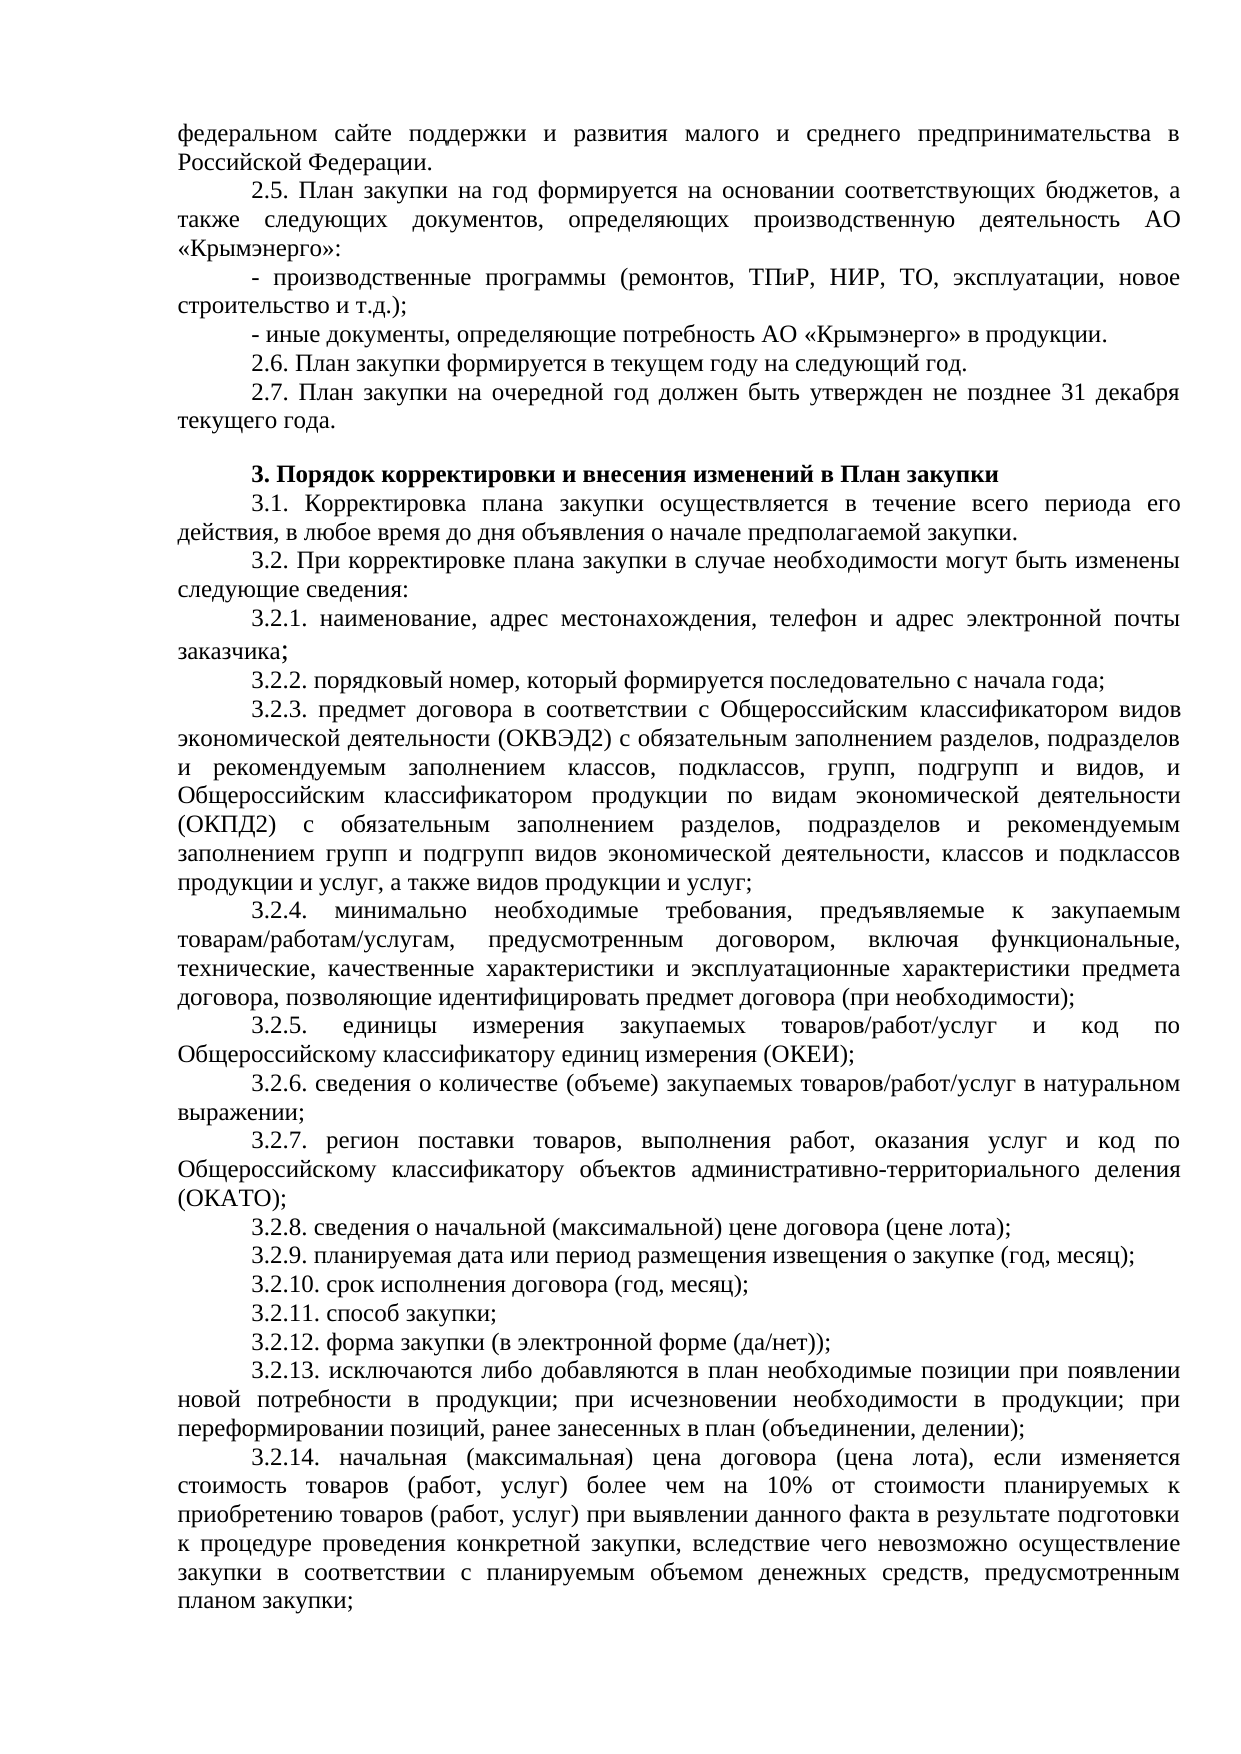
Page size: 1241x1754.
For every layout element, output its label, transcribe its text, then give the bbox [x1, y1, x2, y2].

text - иные документы, определяющие потребность АО «Крымэнерго» в продукции. [177, 319, 1181, 348]
text 3.2.3. предмет договора в соответствии с Общероссийским классификатором видов экономической деятельности (ОКВЭД2) с обязательным заполнением разделов, подразделов и рекомендуемым заполнением классов, подклассов, групп, подгрупп и видов, и Общероссийским классификатором продукции по видам экономической деятельности (ОКПД2) с обязательным заполнением разделов, подразделов и рекомендуемым заполнением групп и подгрупп видов экономической деятельности, классов и подклассов продукции и услуг, а также видов продукции и услуг; [177, 694, 1181, 895]
text 3.2.6. сведения о количестве (объеме) закупаемых товаров/работ/услуг в натуральном выражении; [177, 1068, 1181, 1125]
text 3.2.2. порядковый номер, который формируется последовательно с начала года; [177, 665, 1181, 694]
text 3.2.8. сведения о начальной (максимальной) цене договора (цене лота); [177, 1212, 1181, 1240]
text 3.2.12. форма закупки (в электронной форме (да/нет)); [177, 1327, 1181, 1355]
text 3.2.11. способ закупки; [177, 1298, 1181, 1327]
text 2.7. План закупки на очередной год должен быть утвержден не позднее 31 декабря текущего года. [177, 377, 1181, 434]
text 2.5. План закупки на год формируется на основании соответствующих бюджетов, а также следующих документов, определяющих производственную деятельность АО «Крымэнерго»: [177, 176, 1181, 262]
text 2.6. План закупки формируется в текущем году на следующий год. [177, 348, 1181, 377]
text 3.2.13. исключаются либо добавляются в план необходимые позиции при появлении новой потребности в продукции; при исчезновении необходимости в продукции; при переформировании позиций, ранее занесенных в план (объединении, делении); [177, 1355, 1181, 1442]
text 3.2.14. начальная (максимальная) цена договора (цена лота), если изменяется стоимость товаров (работ, услуг) более чем на 10% от стоимости планируемых к приобретению товаров (работ, услуг) при выявлении данного факта в результате подготовки к процедуре проведения конкретной закупки, вследствие чего невозможно осуществление закупки в соответствии с планируемым объемом денежных средств, предусмотренным планом закупки; [177, 1442, 1181, 1614]
text 3.1. Корректировка плана закупки осуществляется в течение всего периода его действия, в любое время до дня объявления о начале предполагаемой закупки. [177, 488, 1181, 546]
text 3.2.1. наименование, адрес местонахождения, телефон и адрес электронной почты заказчика; [177, 603, 1181, 665]
text 3.2.10. срок исполнения договора (год, месяц); [177, 1269, 1181, 1298]
text 3.2.9. планируемая дата или период размещения извещения о закупке (год, месяц); [177, 1240, 1181, 1269]
text - производственные программы (ремонтов, ТПиР, НИР, ТО, эксплуатации, новое строительство и т.д.); [177, 262, 1181, 319]
text 3.2. При корректировке плана закупки в случае необходимости могут быть изменены следующие сведения: [177, 546, 1181, 603]
text 3.2.7. регион поставки товаров, выполнения работ, оказания услуг и код по Общероссийскому классификатору объектов административно-территориального деления (ОКАТО); [177, 1125, 1181, 1212]
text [177, 118, 1181, 176]
text 3.2.5. единицы измерения закупаемых товаров/работ/услуг и код по Общероссийскому классификатору единиц измерения (ОКЕИ); [177, 1010, 1181, 1068]
text 3.2.4. минимально необходимые требования, предъявляемые к закупаемым товарам/работам/услугам, предусмотренным договором, включая функциональные, технические, качественные характеристики и эксплуатационные характеристики предмета договора, позволяющие идентифицировать предмет договора (при необходимости); [177, 895, 1181, 1010]
text 3. Порядок корректировки и внесения изменений в План закупки [177, 459, 1181, 488]
